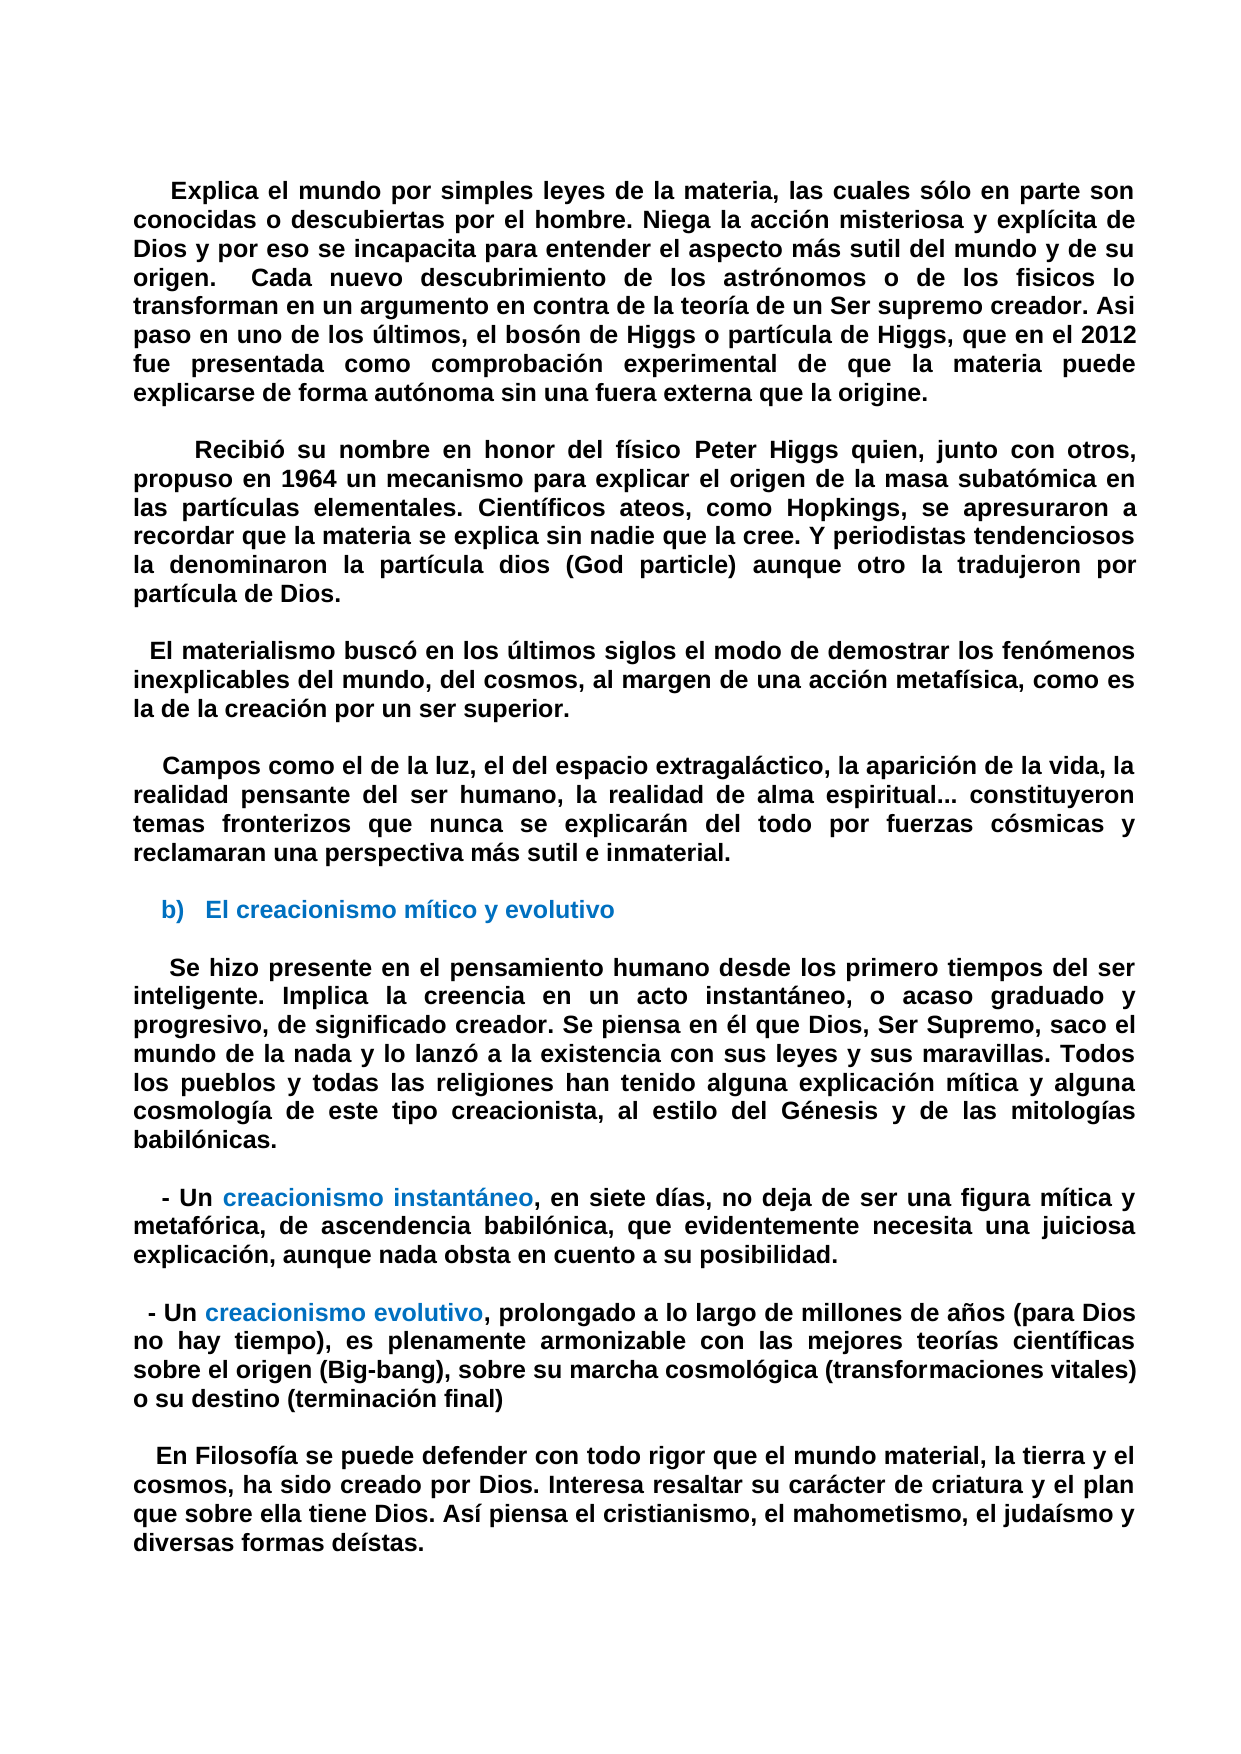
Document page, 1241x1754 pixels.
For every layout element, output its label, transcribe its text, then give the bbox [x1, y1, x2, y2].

text El materialismo buscó en los últimos siglos el modo de demostrar los fenómenos inexplicables del mundo, del cosmos, al margen de una acción metafísica, como es la de la creación por un ser superior. [133, 636, 1137, 723]
text Se hizo presente en el pensamiento humano desde los primero tiempos del ser inteligente. Implica la creencia en un acto instantáneo, o acaso graduado y progresivo, de significado creador. Se piensa en él que Dios, Ser Supremo, saco el mundo de la nada y lo lanzó a la existencia con sus leyes y sus maravillas. Todos los pueblos y todas las religiones han tenido alguna explicación mítica y alguna cosmología de este tipo creacionista, al estilo del Génesis y de las mitologías babilónicas. [133, 953, 1137, 1154]
text b) El creacionismo mítico y evolutivo [133, 866, 1137, 924]
text - Un creacionismo evolutivo, prolongado a lo largo de millones de años (para Dios no hay tiempo), es plenamente armonizable con las mejores teorías científicas sobre el origen (Big-bang), sobre su marcha cosmológica (transformaciones vitales) o su destino (terminación final) [133, 1269, 1137, 1413]
text Explica el mundo por simples leyes de la materia, las cuales sólo en parte son conocidas o descubiertas por el hombre. Niega la acción misteriosa y explícita de Dios y por eso se incapacita para entender el aspecto más sutil del mundo y de su origen. Cada nuevo descubrimiento de los astrónomos o de los fisicos lo transforman en un argumento en contra de la teoría de un Ser supremo creador. Asi paso en uno de los últimos, el bosón de Higgs o partícula de Higgs, que en el 2012 fue presentada como comprobación experimental de que la materia puede explicarse de forma autónoma sin una fuera externa que la origine. [133, 176, 1137, 406]
text - Un creacionismo instantáneo, en siete días, no deja de ser una figura mítica y metafórica, de ascendencia babilónica, que evidentemente necesita una juiciosa explicación, aunque nada obsta en cuento a su posibilidad. [133, 1183, 1137, 1269]
text En Filosofía se puede defender con todo rigor que el mundo material, la tierra y el cosmos, ha sido creado por Dios. Interesa resaltar su carácter de criatura y el plan que sobre ella tiene Dios. Así piensa el cristianismo, el mahometismo, el judaísmo y diversas formas deístas. [133, 1441, 1137, 1556]
text Recibió su nombre en honor del físico Peter Higgs quien, junto con otros, propuso en 1964 un mecanismo para explicar el origen de la masa subatómica en las partículas elementales. Científicos ateos, como Hopkings, se apresuraron a recordar que la materia se explica sin nadie que la cree. Y periodistas tendenciosos la denominaron la partícula dios (God particle) aunque otro la tradujeron por partícula de Dios. [133, 435, 1137, 608]
text Campos como el de la luz, el del espacio extragaláctico, la aparición de la vida, la realidad pensante del ser humano, la realidad de alma espiritual... constituyeron temas fronterizos que nunca se explicarán del todo por fuerzas cósmicas y reclamaran una perspectiva más sutil e inmaterial. [133, 751, 1137, 866]
